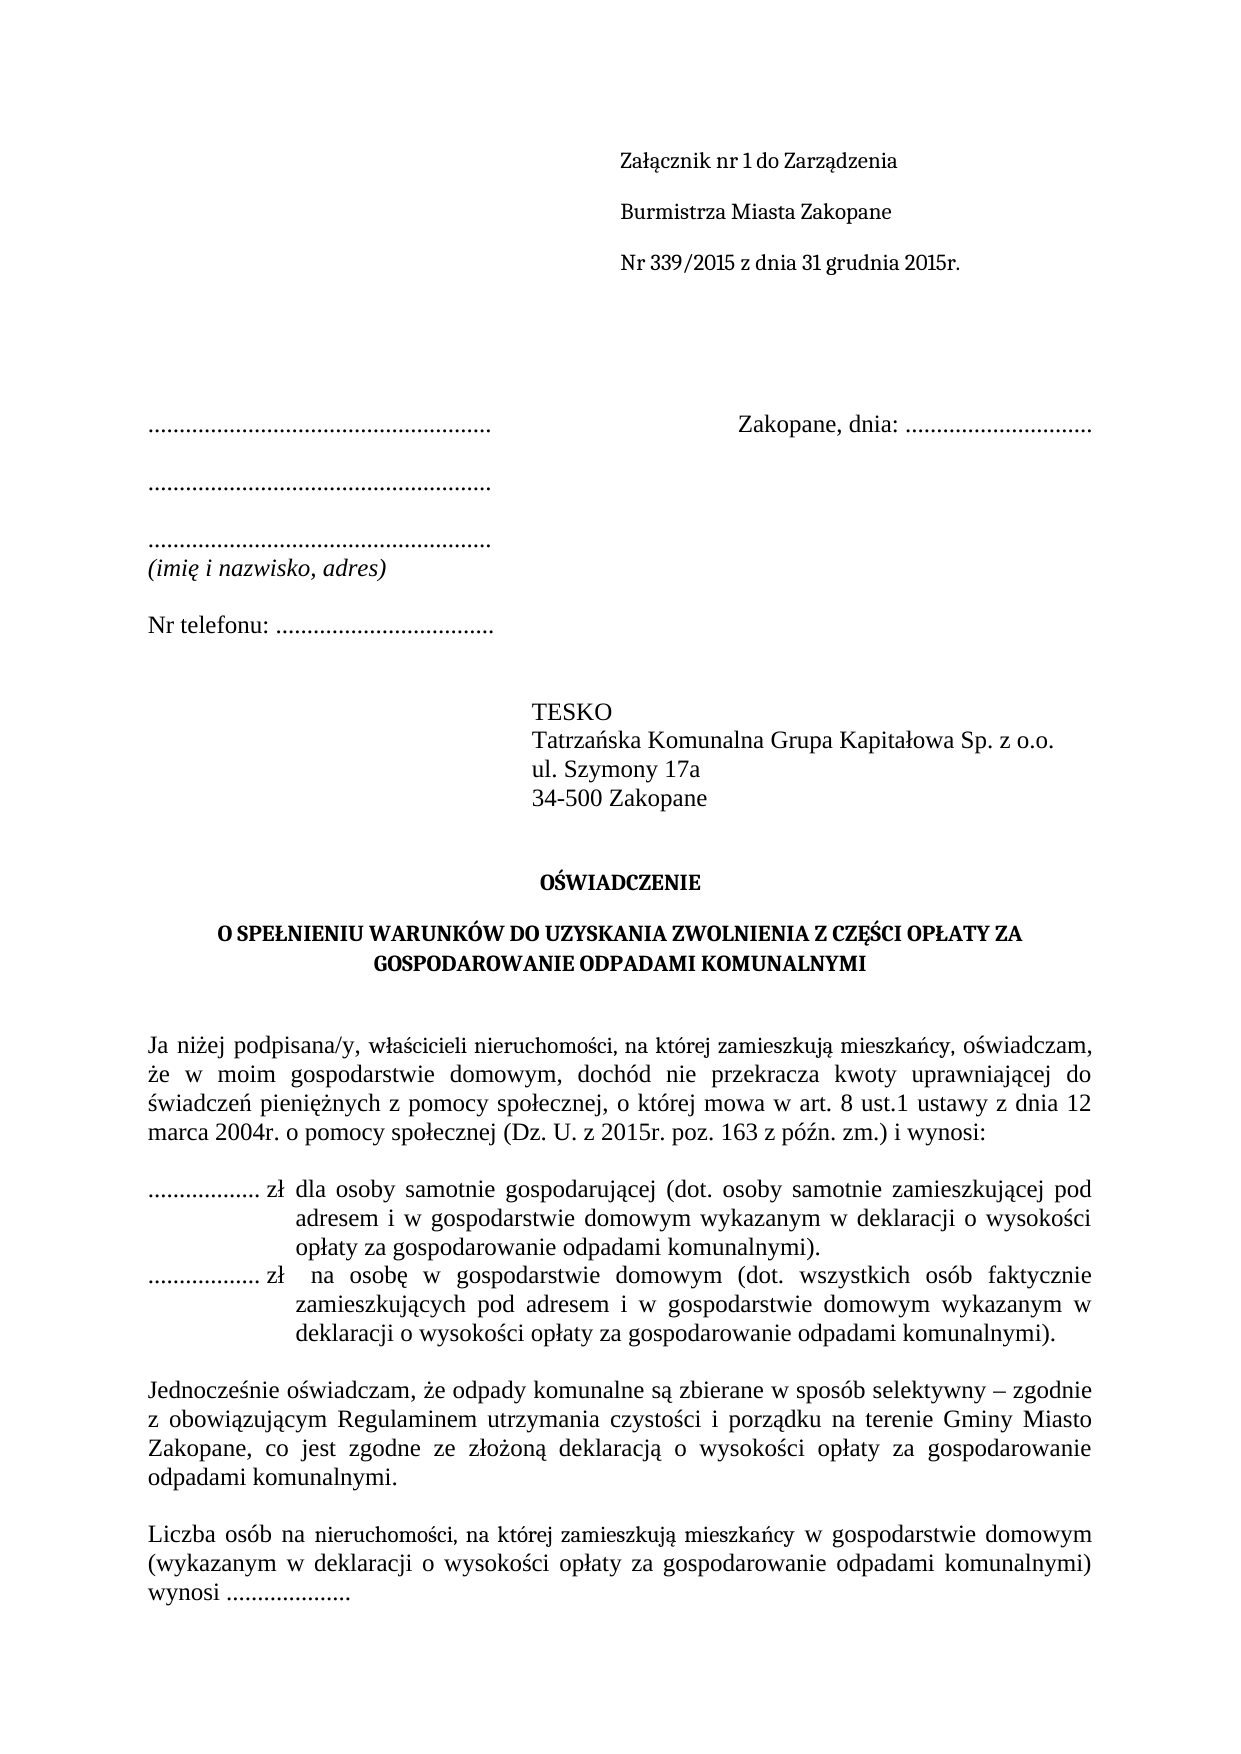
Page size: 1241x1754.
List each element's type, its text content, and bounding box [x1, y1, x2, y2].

text Nr telefonu: ................................... [148, 611, 1093, 639]
text Ja niżej podpisana/y, właścicieli nieruchomości, na której zamieszkują mieszkańcy, oświadczam, że w moim gospodarstwie domowym, dochód nie przekracza kwoty uprawniającej do świadczeń pieniężnych z pomocy społecznej, o której mowa w art. 8 ust.1 ustawy z dnia 12 marca 2004r. o pomocy społecznej (Dz. U. z 2015r. poz. 163 z późn. zm.) i wynosi: [148, 1030, 1093, 1146]
text ul. Szymony 17a [532, 754, 1093, 783]
text .................. zł dla osoby samotnie gospodarującej (dot. osoby samotnie zamieszkującej pod adresem i w gospodarstwie domowym wykazanym w deklaracji o wysokości opłaty za gospodarowanie odpadami komunalnymi). [148, 1174, 1093, 1261]
text Tatrzańska Komunalna Grupa Kapitałowa Sp. z o.o. [532, 726, 1093, 754]
text ....................................................... [148, 467, 1093, 496]
text Załącznik nr 1 do Zarządzenia [620, 148, 1093, 174]
text Nr 339/2015 z dnia 31 grudnia 2015r. [620, 250, 1093, 276]
text OŚWIADCZENIE [148, 869, 1093, 896]
text TESKO [532, 697, 1093, 726]
text 34-500 Zakopane [532, 783, 1093, 812]
text Jednocześnie oświadczam, że odpady komunalne są zbierane w sposób selektywny – zgodnie z obowiązującym Regulaminem utrzymania czystości i porządku na terenie Gminy Miasto Zakopane, co jest zgodne ze złożoną deklaracją o wysokości opłaty za gospodarowanie odpadami komunalnymi. [148, 1376, 1093, 1491]
text Burmistrza Miasta Zakopane [620, 199, 1093, 225]
text Liczba osób na nieruchomości, na której zamieszkują mieszkańcy w gospodarstwie domowym (wykazanym w deklaracji o wysokości opłaty za gospodarowanie odpadami komunalnymi) wynosi .................... [148, 1519, 1093, 1606]
text ....................................................... [148, 524, 1093, 553]
text O SPEŁNIENIU WARUNKÓW DO UZYSKANIA ZWOLNIENIA Z CZĘŚCI OPŁATY ZA GOSPODAROWANIE ODPADAMI KOMUNALNYMI [148, 920, 1093, 977]
text ....................................................... Zakopane, dnia: .............................. [148, 409, 1093, 438]
text (imię i nazwisko, adres) [148, 553, 1093, 582]
text .................. zł na osobę w gospodarstwie domowym (dot. wszystkich osób faktycznie zamieszkujących pod adresem i w gospodarstwie domowym wykazanym w deklaracji o wysokości opłaty za gospodarowanie odpadami komunalnymi). [148, 1261, 1093, 1347]
